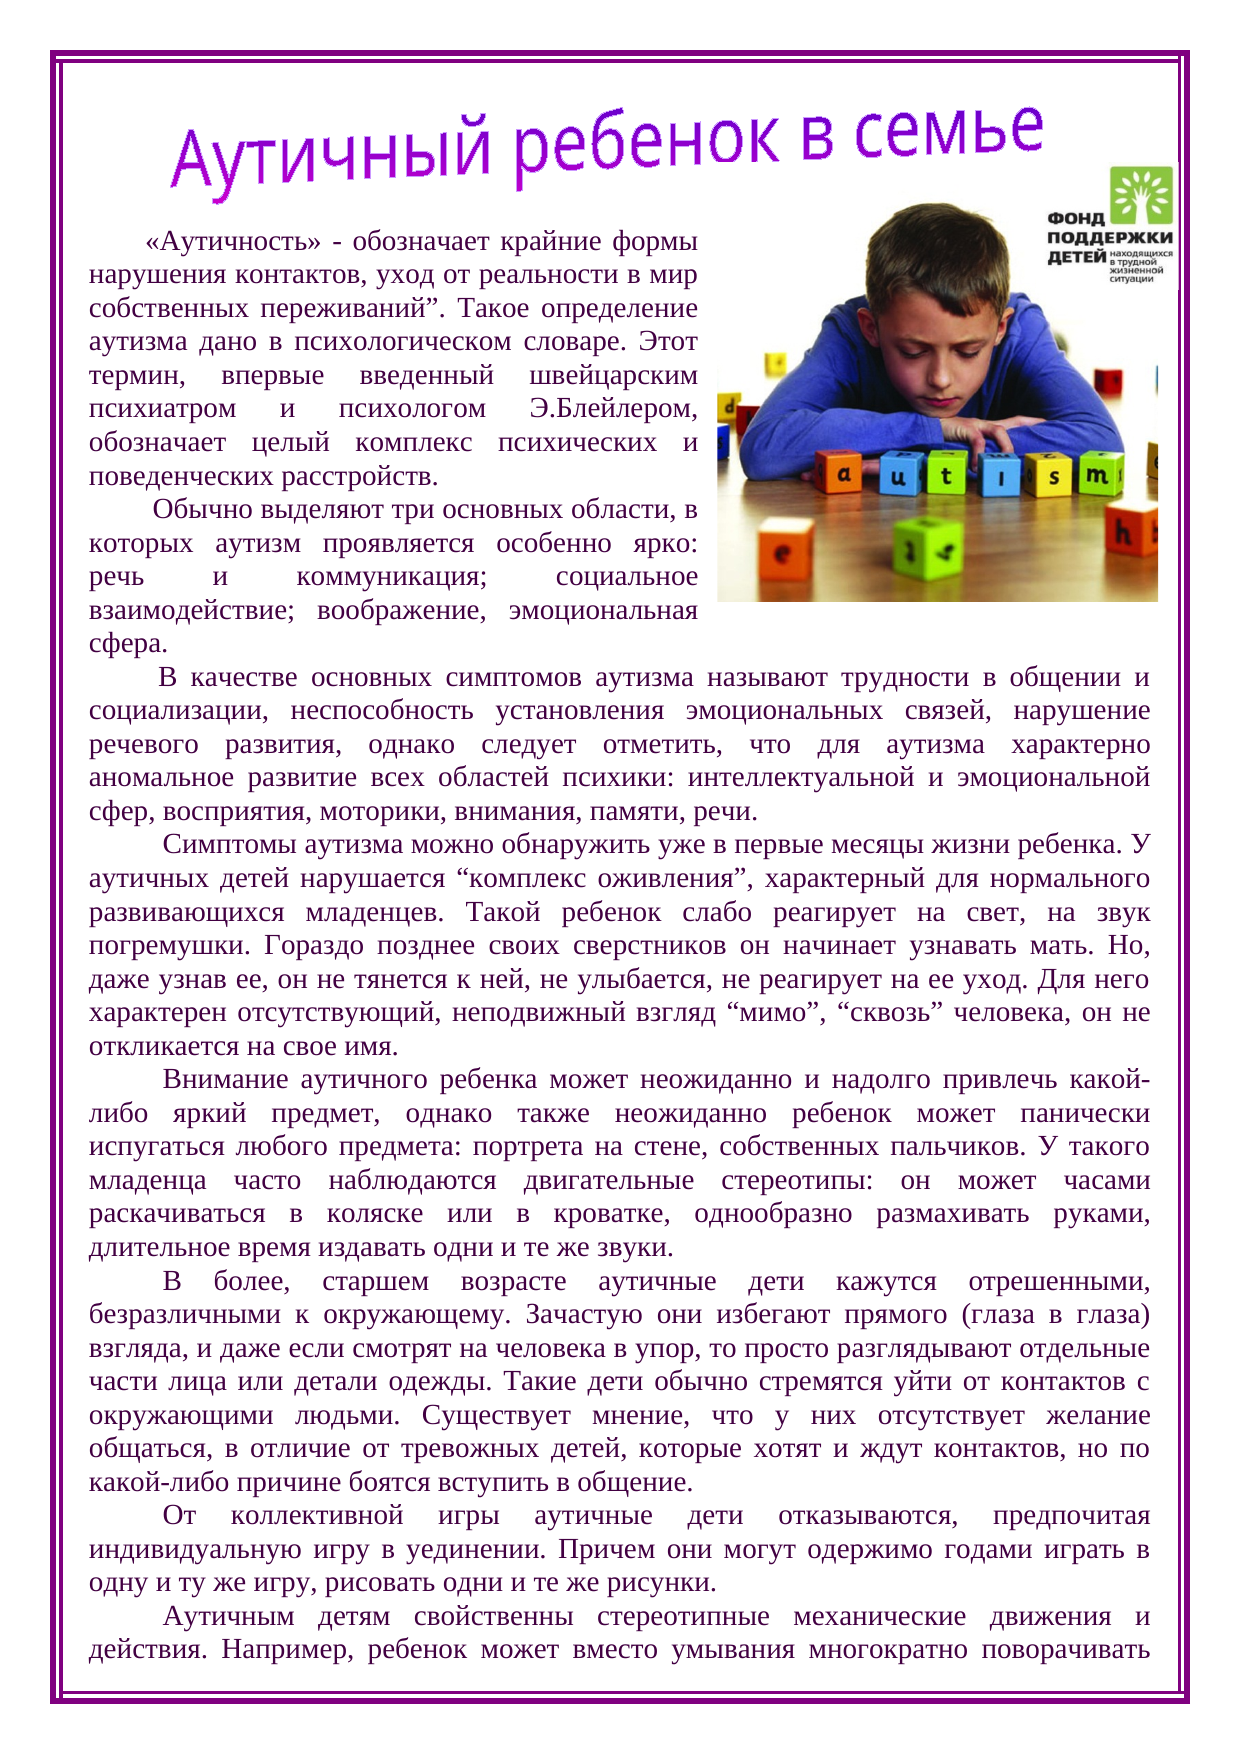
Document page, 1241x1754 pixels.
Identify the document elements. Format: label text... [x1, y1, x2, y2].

text Внимание аутичного ребенка может неожиданно и надолго привлечь какой-либо яркий предмет, однако также неожиданно ребенок может панически испугаться любого предмета: портрета на стене, собственных пальчиков. У такого младенца часто наблюдаются двигательные стереотипы: он может часами раскачиваться в коляске или в кроватке, однообразно размахивать руками, длительное время издавать одни и те же звуки. [89, 1061, 1152, 1263]
text Симптомы аутизма можно обнаружить уже в первые месяцы жизни ребенка. У аутичных детей нарушается “комплекс оживления”, характерный для нормального развивающихся младенцев. Такой ребенок слабо реагирует на свет, на звук погремушки. Гораздо позднее своих сверстников он начинает узнавать мать. Но, даже узнав ее, он не тянется к ней, не улыбается, не реагирует на ее уход. Для него характерен отсутствующий, неподвижный взгляд “мимо”, “сквозь” человека, он не откликается на свое имя. [89, 827, 1152, 1061]
text В качестве основных симптомов аутизма называют трудности в общении и социализации, неспособность установления эмоциональных связей, нарушение речевого развития, однако следует отметить, что для аутизма характерно аномальное развитие всех областей психики: интеллектуальной и эмоциональной сфер, восприятия, моторики, внимания, памяти, речи. [89, 659, 1152, 827]
picture [717, 162, 1179, 601]
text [89, 1598, 1152, 1665]
text В более, старшем возрасте аутичные дети кажутся отрешенными, безразличными к окружающему. Зачастую они избегают прямого (глаза в глаза) взгляда, и даже если смотрят на человека в упор, то просто разглядывают отдельные части лица или детали одежды. Такие дети обычно стремятся уйти от контактов с окружающими людьми. Существует мнение, что у них отсутствует желание общаться, в отличие от тревожных детей, которые хотят и ждут контактов, но по какой-либо причине боятся вступить в общение. [89, 1263, 1152, 1497]
text «Аутичность» - обозначает крайние формы нарушения контактов, уход от реальности в мир собственных переживаний”. Такое определение аутизма дано в психологическом словаре. Этот термин, впервые введенный швейцарским психиатром и психологом Э.Блейлером, обозначает целый комплекс психических и поведенческих расстройств. [89, 122, 1152, 491]
text От коллективной игры аутичные дети отказываются, предпочитая индивидуальную игру в уединении. Причем они могут одержимо годами играть в одну и ту же игру, рисовать одни и те же рисунки. [89, 1497, 1152, 1598]
text Обычно выделяют три основных области, в которых аутизм проявляется особенно ярко: речь и коммуникация; социальное взаимодействие; воображение, эмоциональная сфера. [89, 491, 1152, 659]
